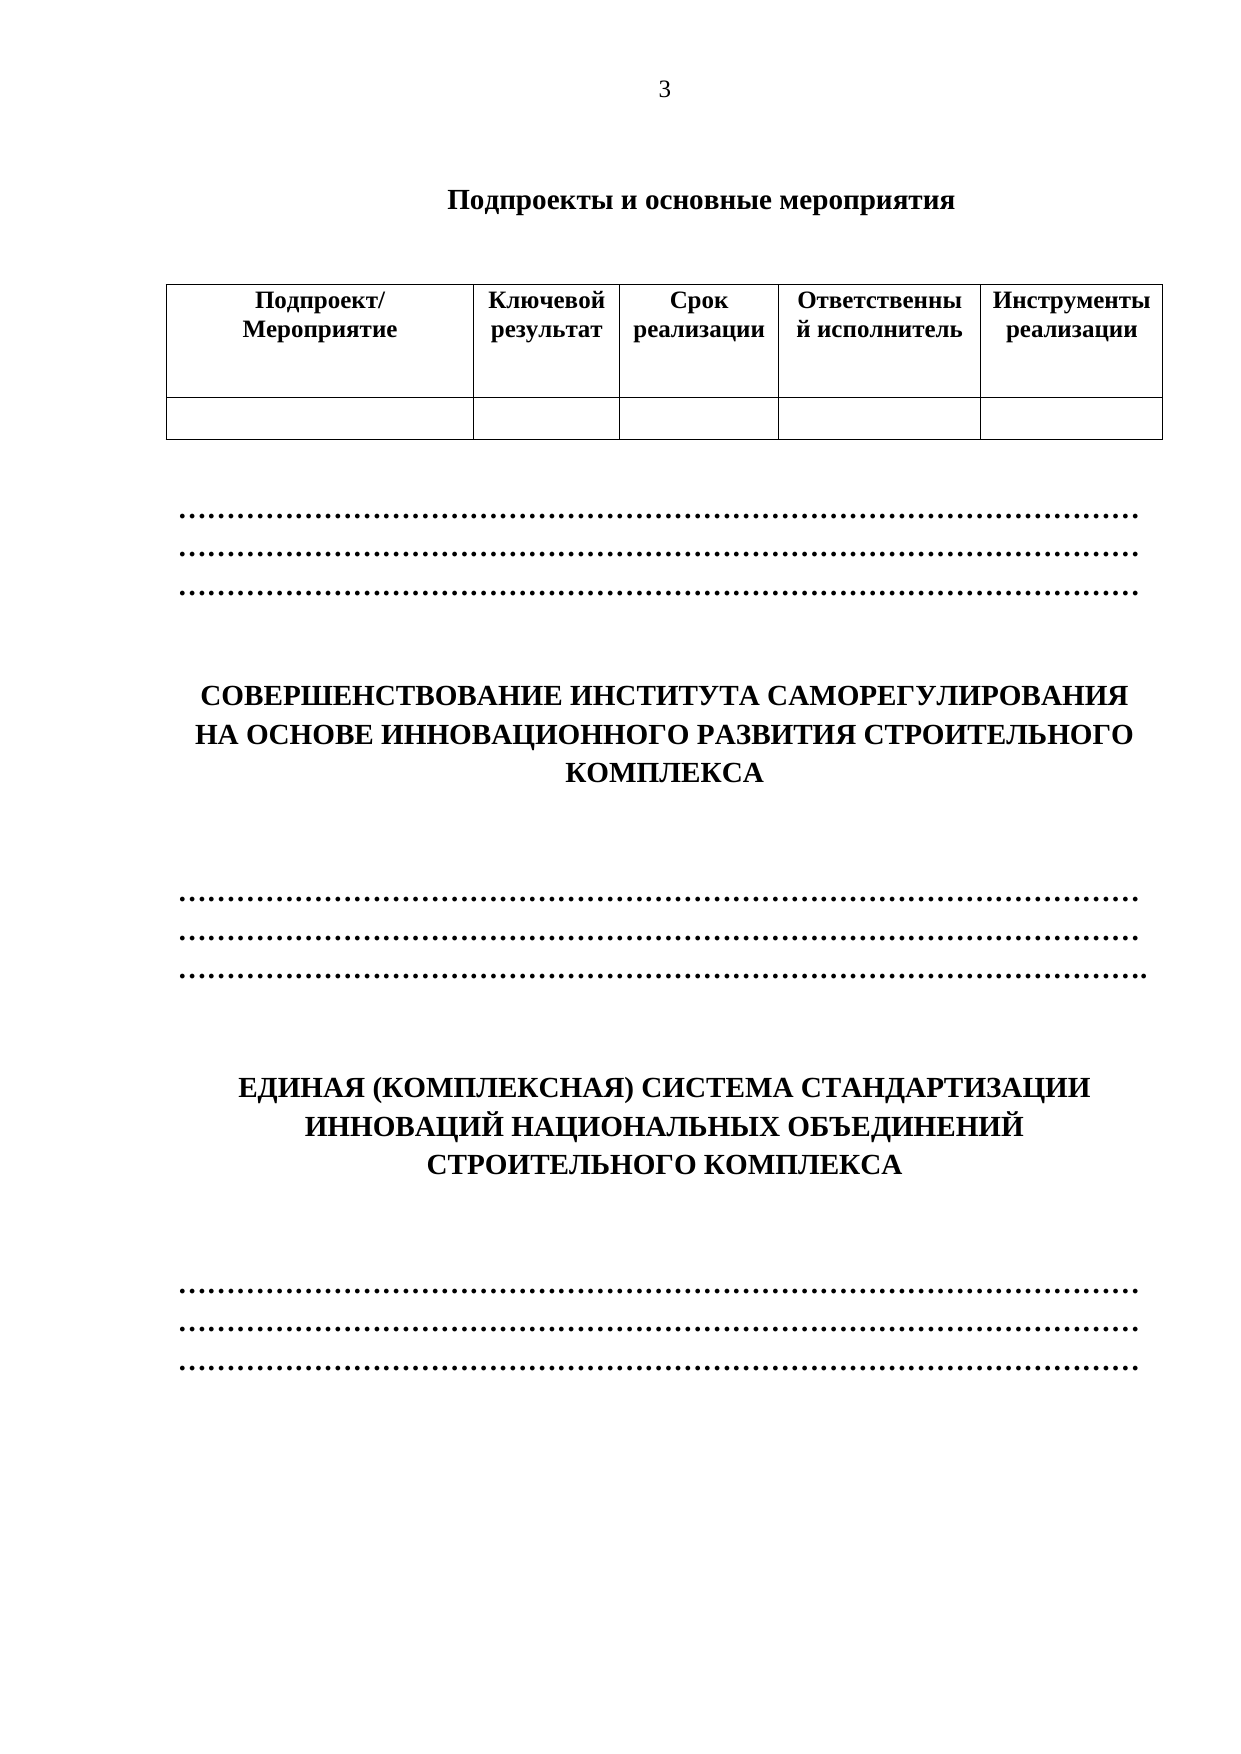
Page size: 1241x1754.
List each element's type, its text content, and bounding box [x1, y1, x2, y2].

text СОВЕРШЕНСТВОВАНИЕ ИНСТИТУТА САМОРЕГУЛИРОВАНИЯ НА ОСНОВЕ ИННОВАЦИОННОГО РАЗВИТИЯ СТРОИТЕЛЬНОГО КОМПЛЕКСА [177, 678, 1152, 789]
text ЕДИНАЯ (КОМПЛЕКСНАЯ) СИСТЕМА СТАНДАРТИЗАЦИИ ИННОВАЦИЙ НАЦИОНАЛЬНЫХ ОБЪЕДИНЕНИЙ СТРОИТЕЛЬНОГО КОМПЛЕКСА [177, 1070, 1152, 1181]
table_cell [474, 398, 619, 439]
text ………………………………………………………………………………………………………………………………………………………………………………………………………………………………………………………………………. [177, 874, 1152, 985]
table_cell [779, 398, 980, 439]
table_header Инструменты реализации [981, 285, 1162, 397]
table_header Срок реализации [620, 285, 778, 397]
table_cell [167, 398, 473, 439]
table_header Подпроект/Мероприятие [167, 285, 473, 397]
text ……………………………………………………………………………………………………………………………………………………………………………………………………………………………………………………………………… [177, 1266, 1152, 1377]
table_header Ключевой результат [474, 285, 619, 397]
text ……………………………………………………………………………………………………………………………………………………………………………………………………………………………………………………………………… [177, 491, 1152, 602]
text Подпроекты и основные мероприятия [177, 182, 1152, 216]
table_cell [620, 398, 778, 439]
table_header Ответственный исполнитель [779, 285, 980, 397]
table_cell [981, 398, 1162, 439]
